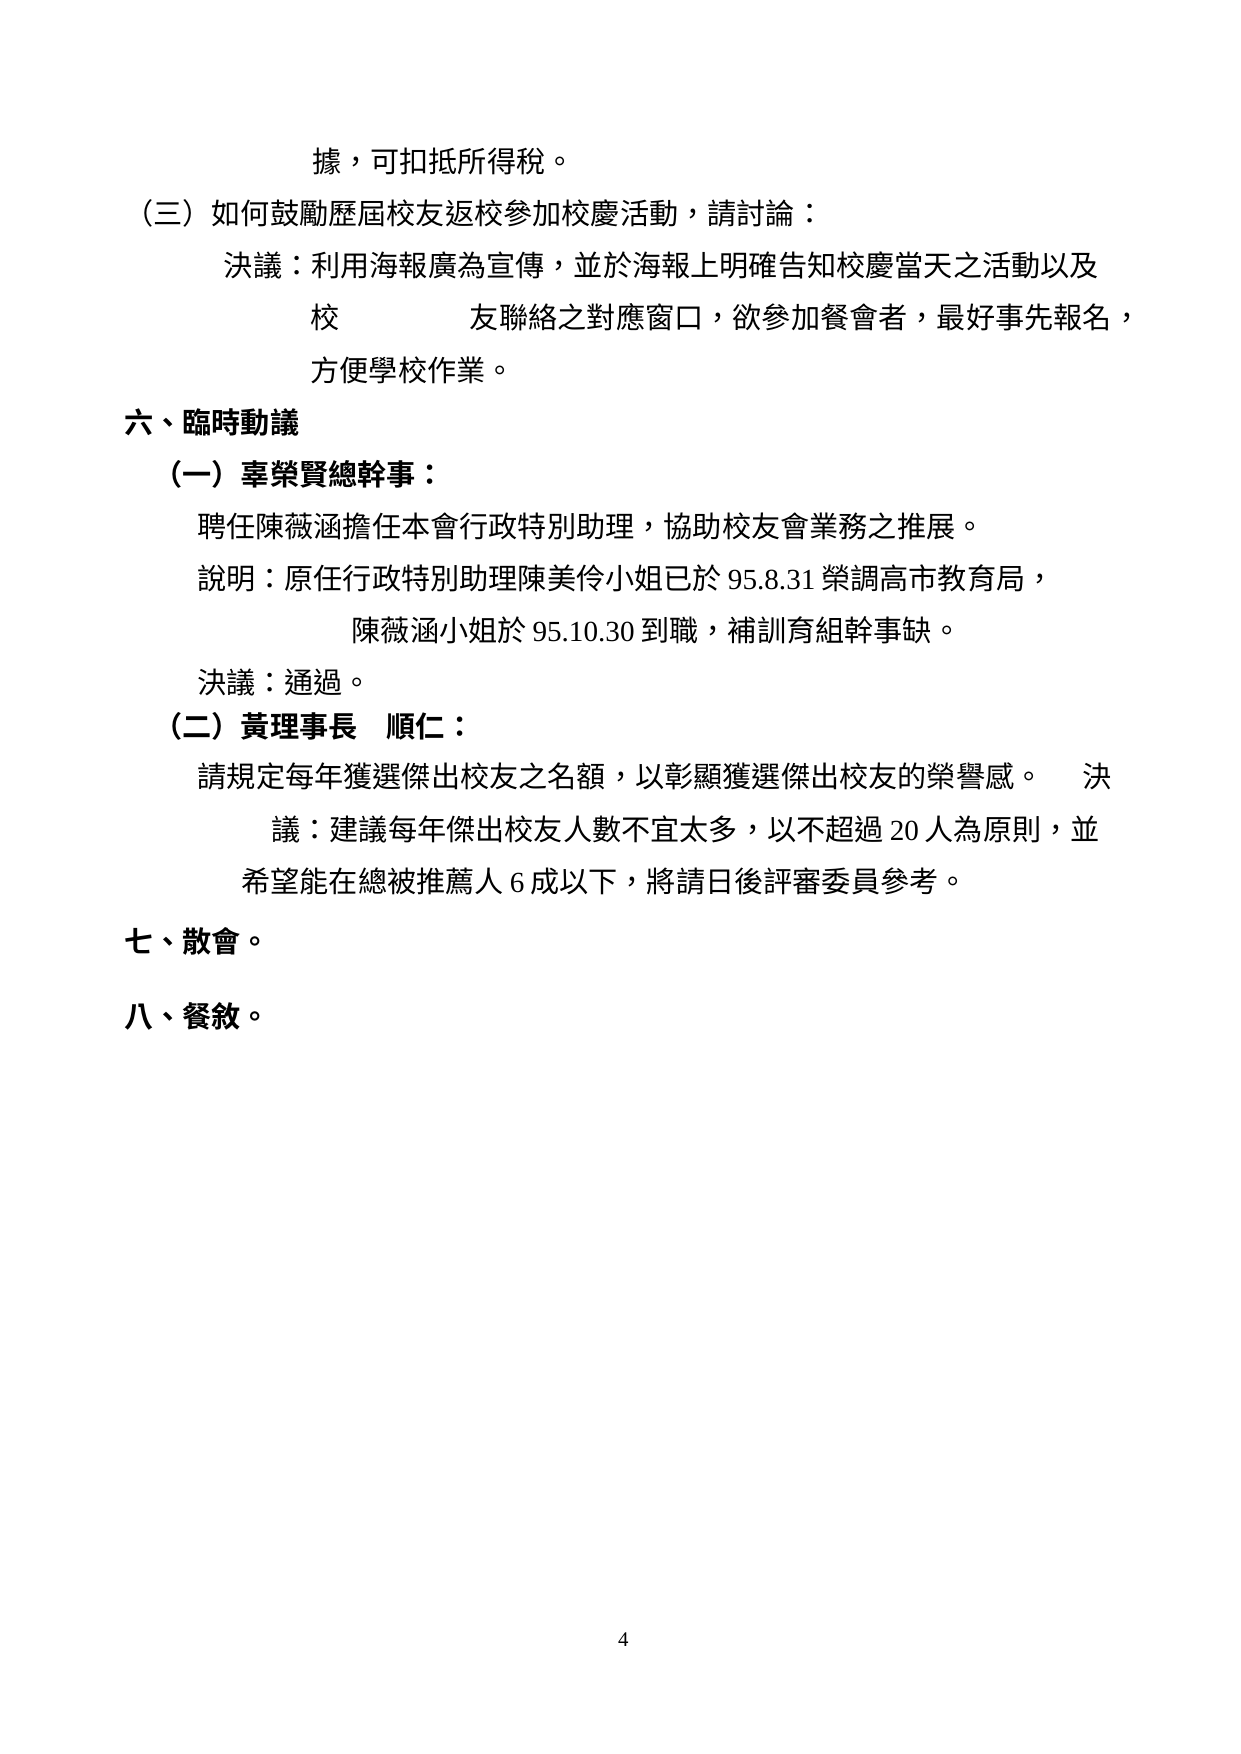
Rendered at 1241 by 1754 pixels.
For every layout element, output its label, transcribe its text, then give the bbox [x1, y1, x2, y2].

text （一）辜榮賢總幹事： [124, 443, 1122, 496]
text 請規定每年獲選傑出校友之名額，以彰顯獲選傑出校友的榮譽感。 決議：建議每年傑出校友人數不宜太多，以不超過20人為原則，並 [124, 746, 1122, 850]
text 希望能在總被推薦人6成以下，將請日後評審委員參考。 [124, 850, 1122, 902]
text 六、臨時動議 [124, 391, 1122, 443]
text 七、散會。 [124, 902, 1122, 977]
text 決議：通過。 [124, 652, 1122, 704]
text 聘任陳薇涵擔任本會行政特別助理，協助校友會業務之推展。 [124, 496, 1122, 548]
text （三）如何鼓勵歷屆校友返校參加校慶活動，請討論： [124, 183, 1122, 235]
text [122, 131, 1122, 183]
text 決議：利用海報廣為宣傳，並於海報上明確告知校慶當天之活動以及校 友聯絡之對應窗口，欲參加餐會者，最好事先報名，方便學校作業。 [224, 235, 1122, 391]
text （二）黃理事長 順仁： [124, 704, 1122, 746]
text 說明：原任行政特別助理陳美伶小姐已於95.8.31榮調高市教育局， 陳薇涵小姐於95.10.30到職，補訓育組幹事缺。 [124, 548, 1122, 652]
text 八、餐敘。 [124, 977, 1122, 1052]
